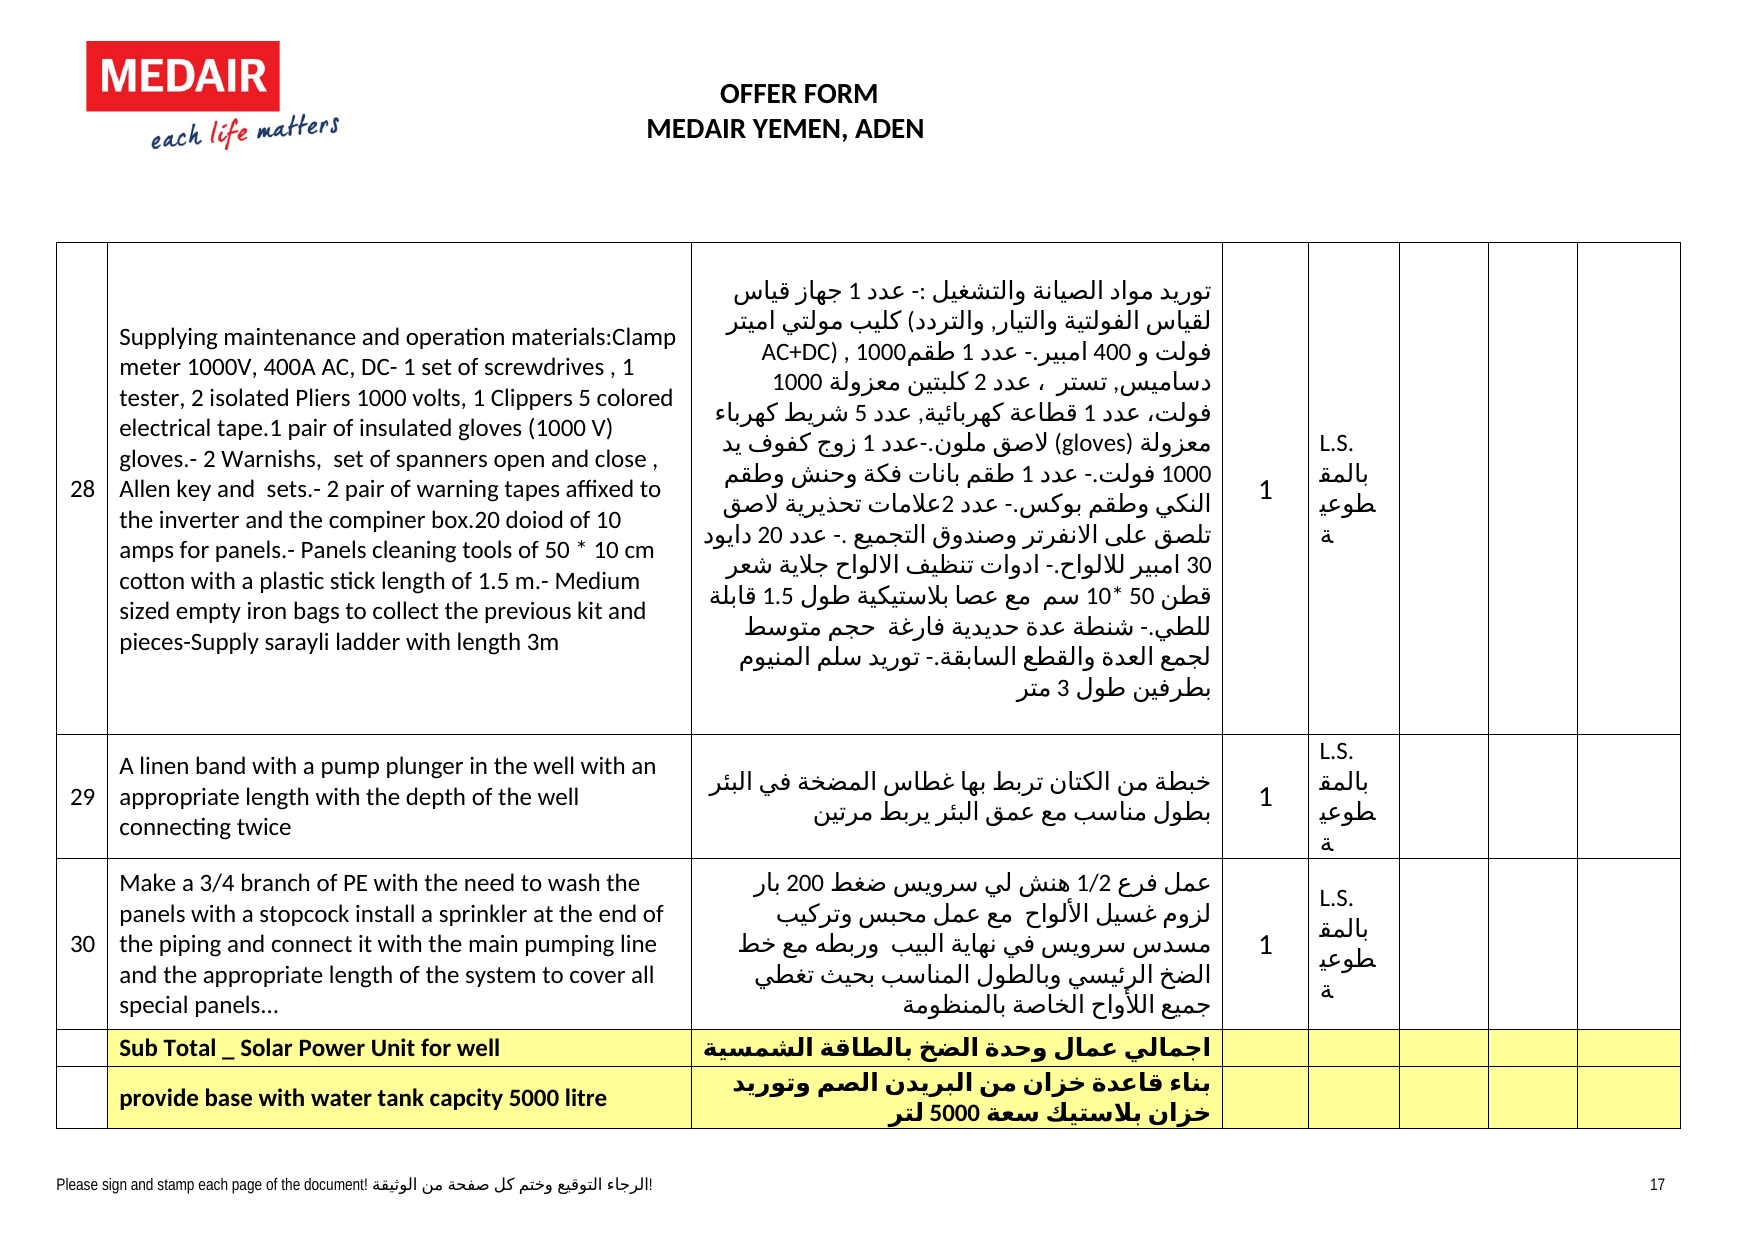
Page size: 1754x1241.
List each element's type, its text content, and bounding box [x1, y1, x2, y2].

table_cell [1578, 735, 1680, 857]
table_cell [1309, 1067, 1399, 1128]
table_cell [1400, 735, 1488, 857]
table_cell [1489, 1030, 1577, 1066]
table_cell [1578, 1067, 1680, 1128]
table_cell عمل فرع 1/2 هنش لي سرويس ضغط 200 بار لزوم غسيل الألواح مع عمل محبس وتركيب مسدس سرويس في نهاية البيب وربطه مع خط الضخ الرئيسي وبالطول المناسب بحيث تغطي جميع اللأواح الخاصة بالمنظومة [692, 859, 1222, 1029]
table_cell L.S. بالمقطوعية [1309, 859, 1399, 1029]
table_cell [57, 1067, 107, 1128]
table_cell L.S.بالمقطوعية [1309, 243, 1399, 734]
table_cell 28 [57, 243, 107, 734]
table_cell L.S. بالمقطوعية [1309, 735, 1399, 857]
table_cell [1400, 243, 1488, 734]
table_cell [1400, 859, 1488, 1029]
table_cell Sub Total _ Solar Power Unit for well [108, 1030, 691, 1066]
table_cell [1578, 1030, 1680, 1066]
table_cell 1 [1223, 243, 1308, 734]
table_cell 1 [1223, 735, 1308, 857]
table_cell [1489, 735, 1577, 857]
table_cell [1578, 243, 1680, 734]
table_cell provide base with water tank capcity 5000 litre [108, 1067, 691, 1128]
table_cell A linen band with a pump plunger in the well with an appropriate length with the depth of the well connecting twice [108, 735, 691, 857]
table_cell [57, 1030, 107, 1066]
picture [85, 41, 345, 151]
table_cell بناء قاعدة خزان من البريدن الصم وتوريد خزان بلاستيك سعة 5000 لتر [692, 1067, 1222, 1128]
table_cell [1223, 1067, 1308, 1128]
table_cell [1400, 1030, 1488, 1066]
table_cell 29 [57, 735, 107, 857]
table_cell [1578, 859, 1680, 1029]
table_cell [1309, 1030, 1399, 1066]
table_cell Supplying maintenance and operation materials:Clamp meter 1000V, 400A AC, DC- 1 set of screwdrives , 1 tester, 2 isolated Pliers 1000 volts, 1 Clippers 5 colored electrical tape.1 pair of insulated gloves (1000 V) gloves.- 2 Warnishs, set of spanners open and close , Allen key and sets.- 2 pair of warning tapes affixed to the inverter and the compiner box.20 doiod of 10 amps for panels.- Panels cleaning tools of 50 * 10 cm cotton with a plastic stick length of 1.5 m.- Medium sized empty iron bags to collect the previous kit and pieces-Supply sarayli ladder with length 3m [108, 243, 691, 734]
table_cell [1223, 1030, 1308, 1066]
table_cell توريد مواد الصيانة والتشغيل :- عدد 1 جهاز قياس كليب مولتي اميتر (لقياس الفولتية والتيار, والتردد AC+DC) , 1000فولت و 400 امبير.- عدد 1 طقم دساميس, تستر ، عدد 2 كلبتين معزولة 1000 فولت، عدد 1 قطاعة كهربائية, عدد 5 شريط كهرباء لاصق ملون.-عدد 1 زوج كفوف يد (gloves) معزولة 1000 فولت.- عدد 1 طقم بانات فكة وحنش وطقم النكي وطقم بوكس.- عدد 2علامات تحذيرية لاصق تلصق على الانفرتر وصندوق التجميع .- عدد 20 دايود 30 امبير للالواح.- ادوات تنظيف الالواح جلاية شعر قطن 50 *10 سم مع عصا بلاستيكية طول 1.5 قابلة للطي.- شنطة عدة حديدية فارغة حجم متوسط لجمع العدة والقطع السابقة.- توريد سلم المنيوم بطرفين طول 3 متر [692, 243, 1222, 734]
table_cell [1489, 243, 1577, 734]
table_cell 1 [1223, 859, 1308, 1029]
table_cell [1489, 859, 1577, 1029]
table_cell اجمالي عمال وحدة الضخ بالطاقة الشمسية [692, 1030, 1222, 1066]
table_cell Make a 3/4 branch of PE with the need to wash the panels with a stopcock install a sprinkler at the end of the piping and connect it with the main pumping line and the appropriate length of the system to cover all special panels... [108, 859, 691, 1029]
table_cell 30 [57, 859, 107, 1029]
table_cell [1489, 1067, 1577, 1128]
table_cell خبطة من الكتان تربط بها غطاس المضخة في البئر بطول مناسب مع عمق البئر يربط مرتين [692, 735, 1222, 857]
table_cell [1400, 1067, 1488, 1128]
